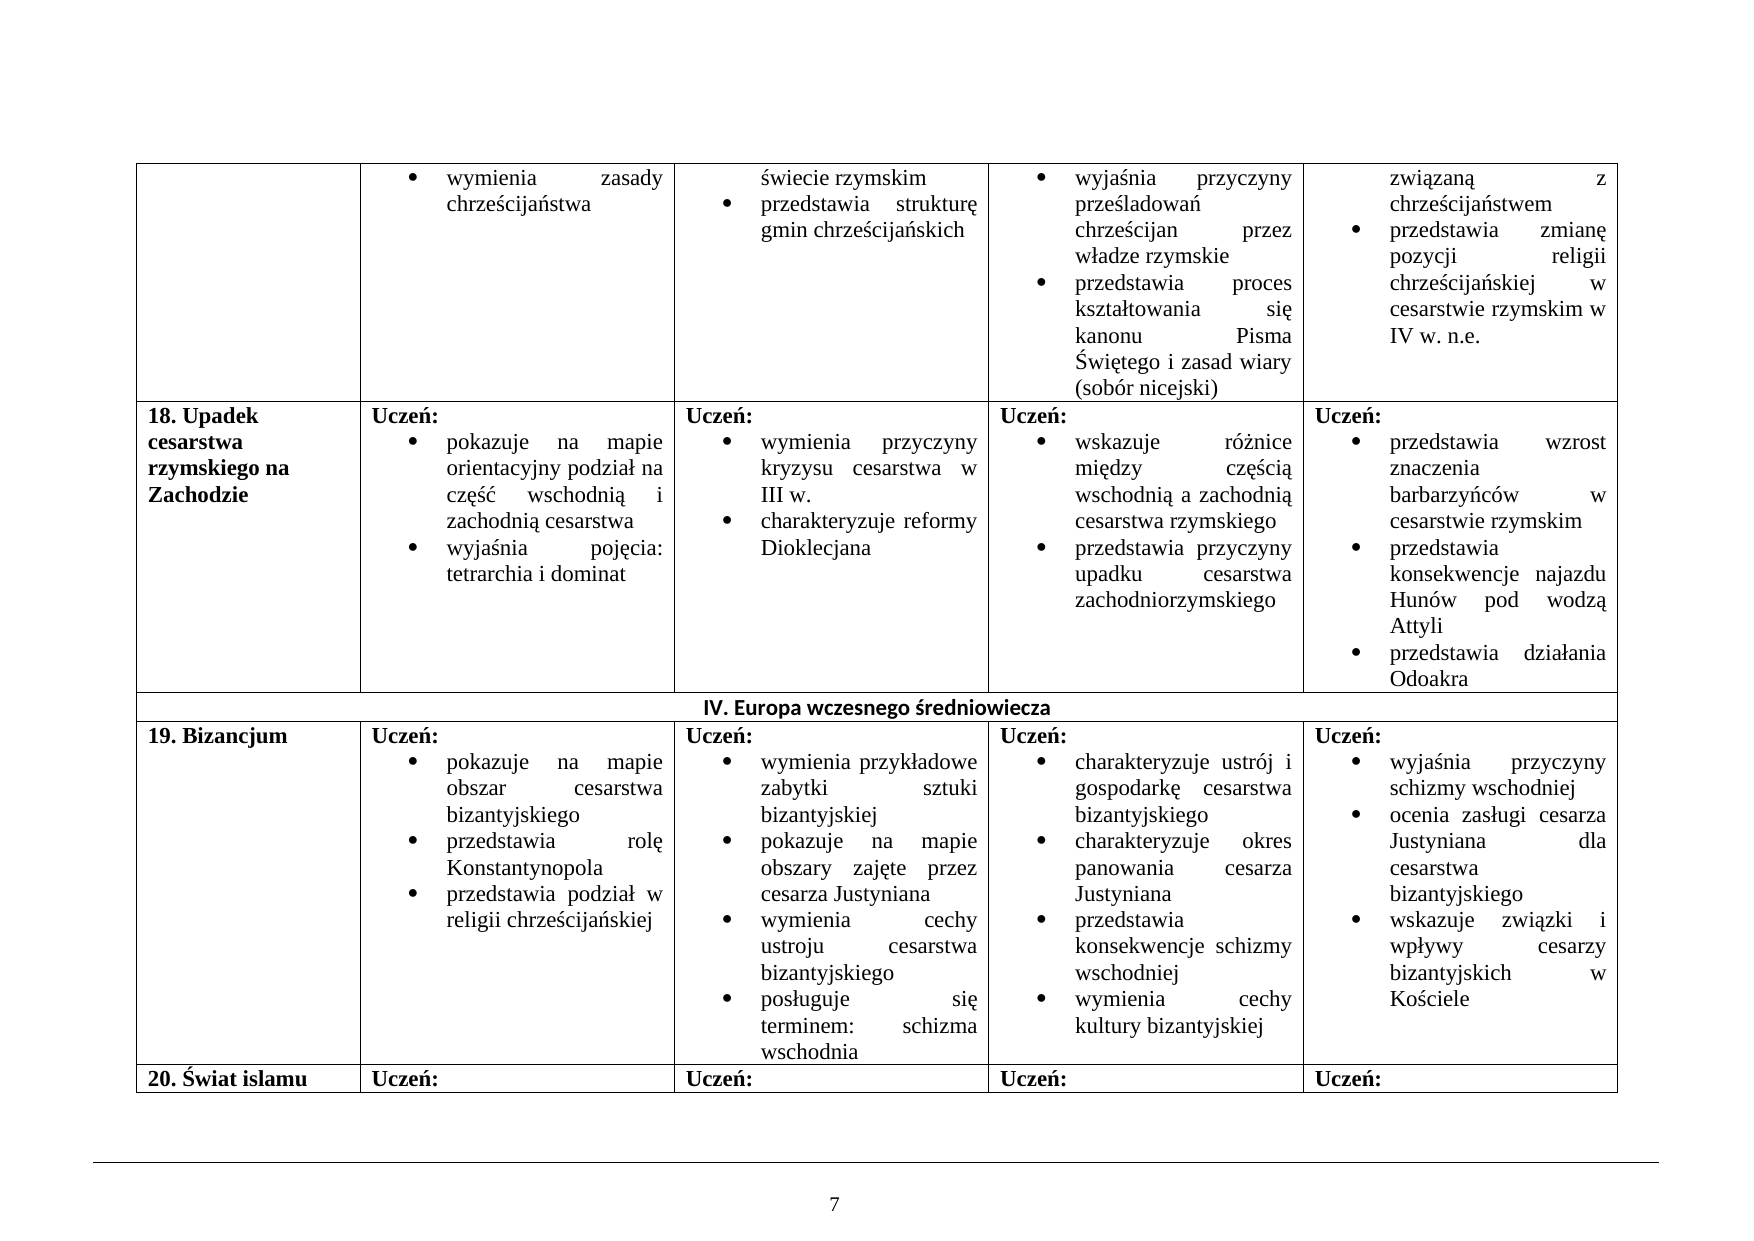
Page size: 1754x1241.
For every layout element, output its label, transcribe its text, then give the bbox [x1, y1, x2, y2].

table_cell IV. Europa wczesnego średniowiecza [137, 693, 1617, 721]
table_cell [137, 164, 360, 401]
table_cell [675, 1065, 988, 1092]
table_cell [1304, 1065, 1617, 1092]
table_cell Uczeń: pokazuje na mapie orientacyjny podział na część wschodnią i zachodnią cesarstwa wyjaśnia pojęcia: tetrarchia i dominat [361, 402, 674, 692]
table_cell 19. Bizancjum [137, 722, 360, 1064]
table_cell Uczeń: wyjaśnia przyczyny schizmy wschodniej ocenia zasługi cesarza Justyniana dla cesarstwa bizantyjskiego wskazuje związki i wpływy cesarzy bizantyjskich w Kościele [1304, 722, 1617, 1064]
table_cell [989, 1065, 1303, 1092]
table_cell Uczeń: wskazuje różnice między częścią wschodnią a zachodnią cesarstwa rzymskiego przedstawia przyczyny upadku cesarstwa zachodniorzymskiego [989, 402, 1303, 692]
table_cell Uczeń: pokazuje na mapie obszar cesarstwa bizantyjskiego przedstawia rolę Konstantynopola przedstawia podział w religii chrześcijańskiej [361, 722, 674, 1064]
table_cell 20. Świat islamu [137, 1065, 360, 1092]
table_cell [1304, 164, 1617, 401]
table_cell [361, 1065, 674, 1092]
table_cell Uczeń: przedstawia wzrost znaczenia barbarzyńców w cesarstwie rzymskim przedstawia konsekwencje najazdu Hunów pod wodzą Attyli przedstawia działania Odoakra [1304, 402, 1617, 692]
table_cell Uczeń: wymienia przykładowe zabytki sztuki bizantyjskiej pokazuje na mapie obszary zajęte przez cesarza Justyniana wymienia cechy ustroju cesarstwa bizantyjskiego posługuje się terminem: schizma wschodnia [675, 722, 988, 1064]
table_cell Uczeń: wymienia przyczyny kryzysu cesarstwa w III w. charakteryzuje reformy Dioklecjana [675, 402, 988, 692]
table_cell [361, 164, 674, 401]
table_cell Uczeń: charakteryzuje ustrój i gospodarkę cesarstwa bizantyjskiego charakteryzuje okres panowania cesarza Justyniana przedstawia konsekwencje schizmy wschodniej wymienia cechy kultury bizantyjskiej [989, 722, 1303, 1064]
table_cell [989, 164, 1303, 401]
table_cell 18. Upadek cesarstwa rzymskiego na Zachodzie [137, 402, 360, 692]
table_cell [675, 164, 988, 401]
